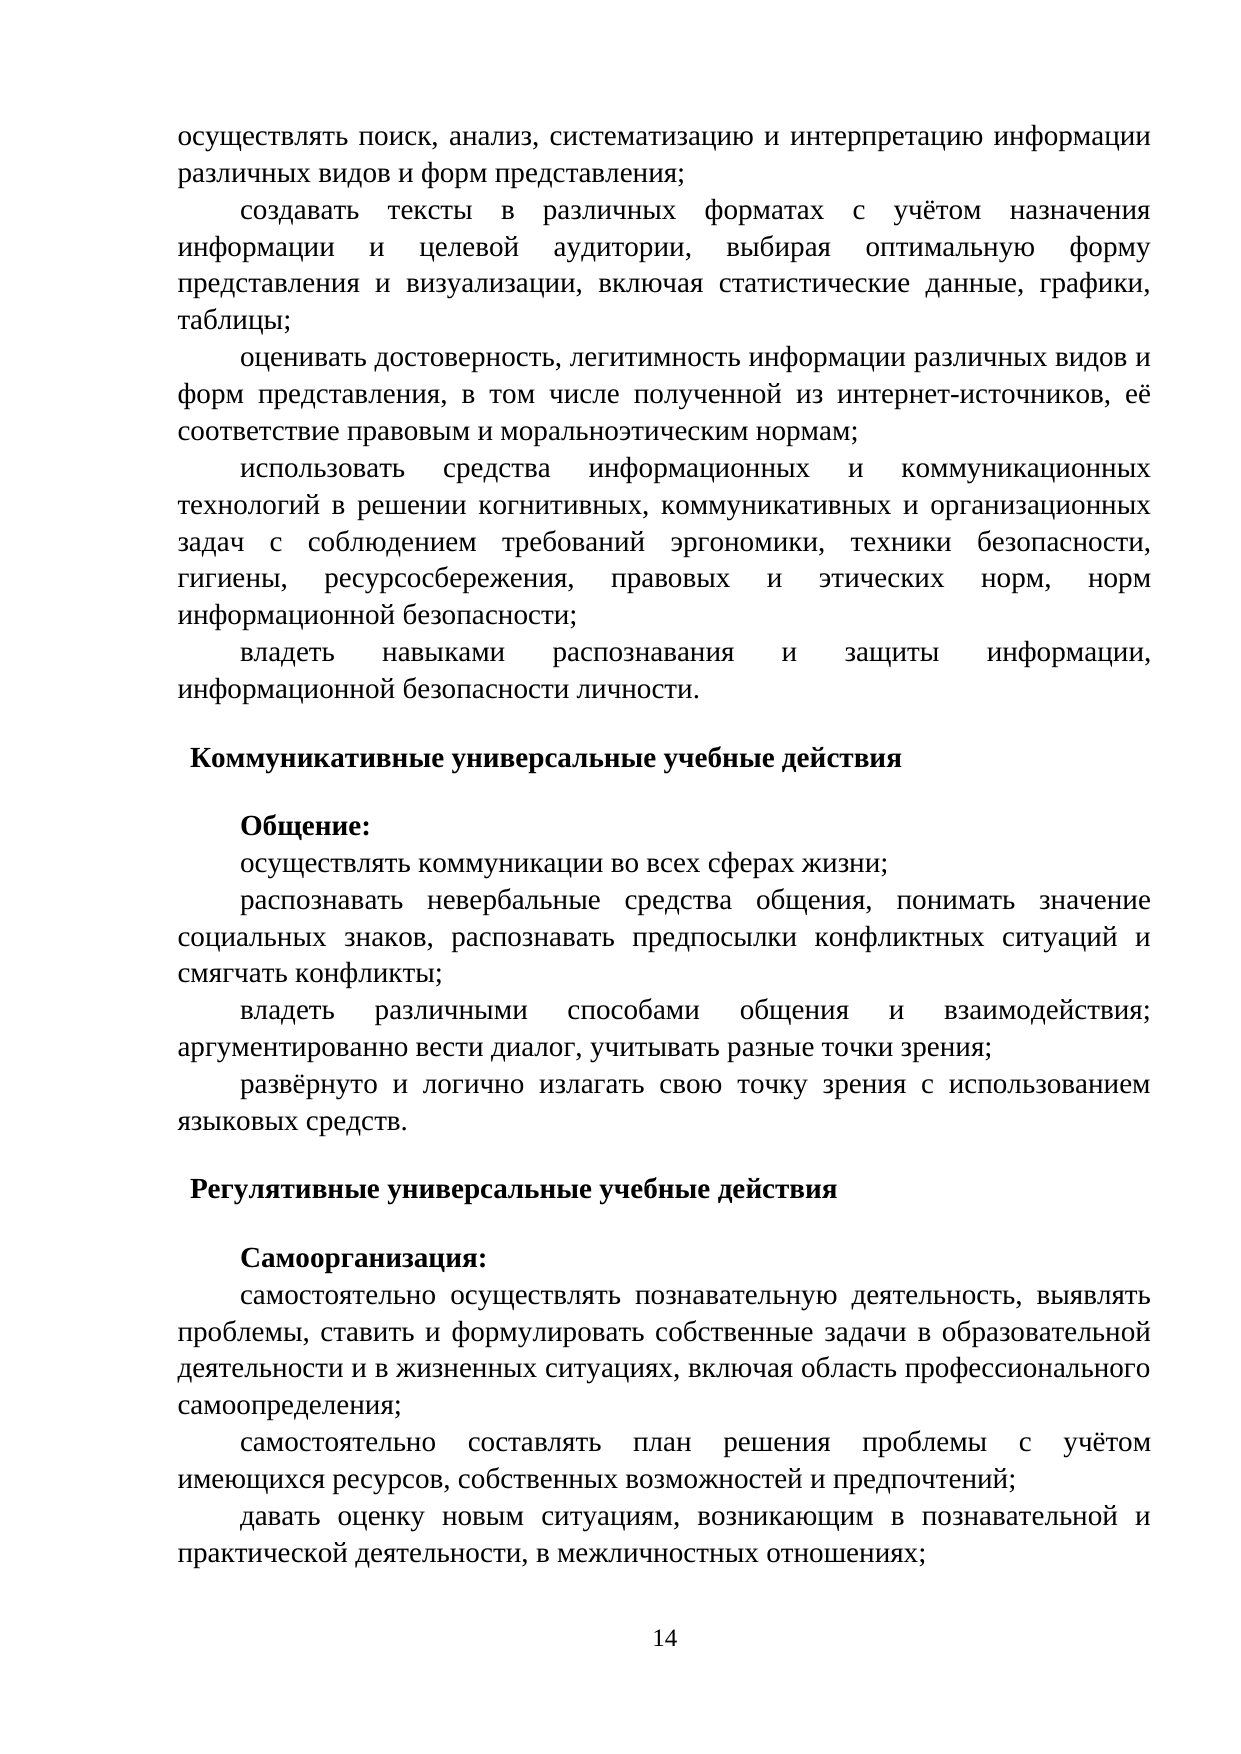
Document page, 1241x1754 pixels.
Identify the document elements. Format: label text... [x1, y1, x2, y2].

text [177, 118, 1152, 188]
text владеть различными способами общения и взаимодействия; аргументированно вести диалог, учитывать разные точки зрения; [177, 992, 1152, 1063]
text распознавать невербальные средства общения, понимать значение социальных знаков, распознавать предпосылки конфликтных ситуаций и смягчать конфликты; [177, 882, 1152, 989]
text осуществлять коммуникации во всех сферах жизни; [177, 845, 1152, 878]
text Коммуникативные универсальные учебные действия [190, 740, 1152, 773]
text использовать средства информационных и коммуникационных технологий в решении когнитивных, коммуникативных и организационных задач с соблюдением требований эргономики, техники безопасности, гигиены, ресурсосбережения, правовых и этических норм, норм информационной безопасности; [177, 450, 1152, 631]
text создавать тексты в различных форматах с учётом назначения информации и целевой аудитории, выбирая оптимальную форму представления и визуализации, включая статистические данные, графики, таблицы; [177, 192, 1152, 336]
text Регулятивные универсальные учебные действия [190, 1172, 1152, 1205]
text самостоятельно составлять план решения проблемы с учётом имеющихся ресурсов, собственных возможностей и предпочтений; [177, 1424, 1152, 1495]
text самостоятельно осуществлять познавательную деятельность, выявлять проблемы, ставить и формулировать собственные задачи в образовательной деятельности и в жизненных ситуациях, включая область профессионального самоопределения; [177, 1277, 1152, 1421]
text Самоорганизация: [177, 1240, 1152, 1273]
text Общение: [177, 808, 1152, 842]
text давать оценку новым ситуациям, возникающим в познавательной и практической деятельности, в межличностных отношениях; [177, 1498, 1152, 1568]
text владеть навыками распознавания и защиты информации, информационной безопасности личности. [177, 634, 1152, 705]
text развёрнуто и логично излагать свою точку зрения с использованием языковых средств. [177, 1066, 1152, 1137]
text оценивать достоверность, легитимность информации различных видов и форм представления, в том числе полученной из интернет-источников, её соответствие правовым и моральноэтическим нормам; [177, 339, 1152, 447]
